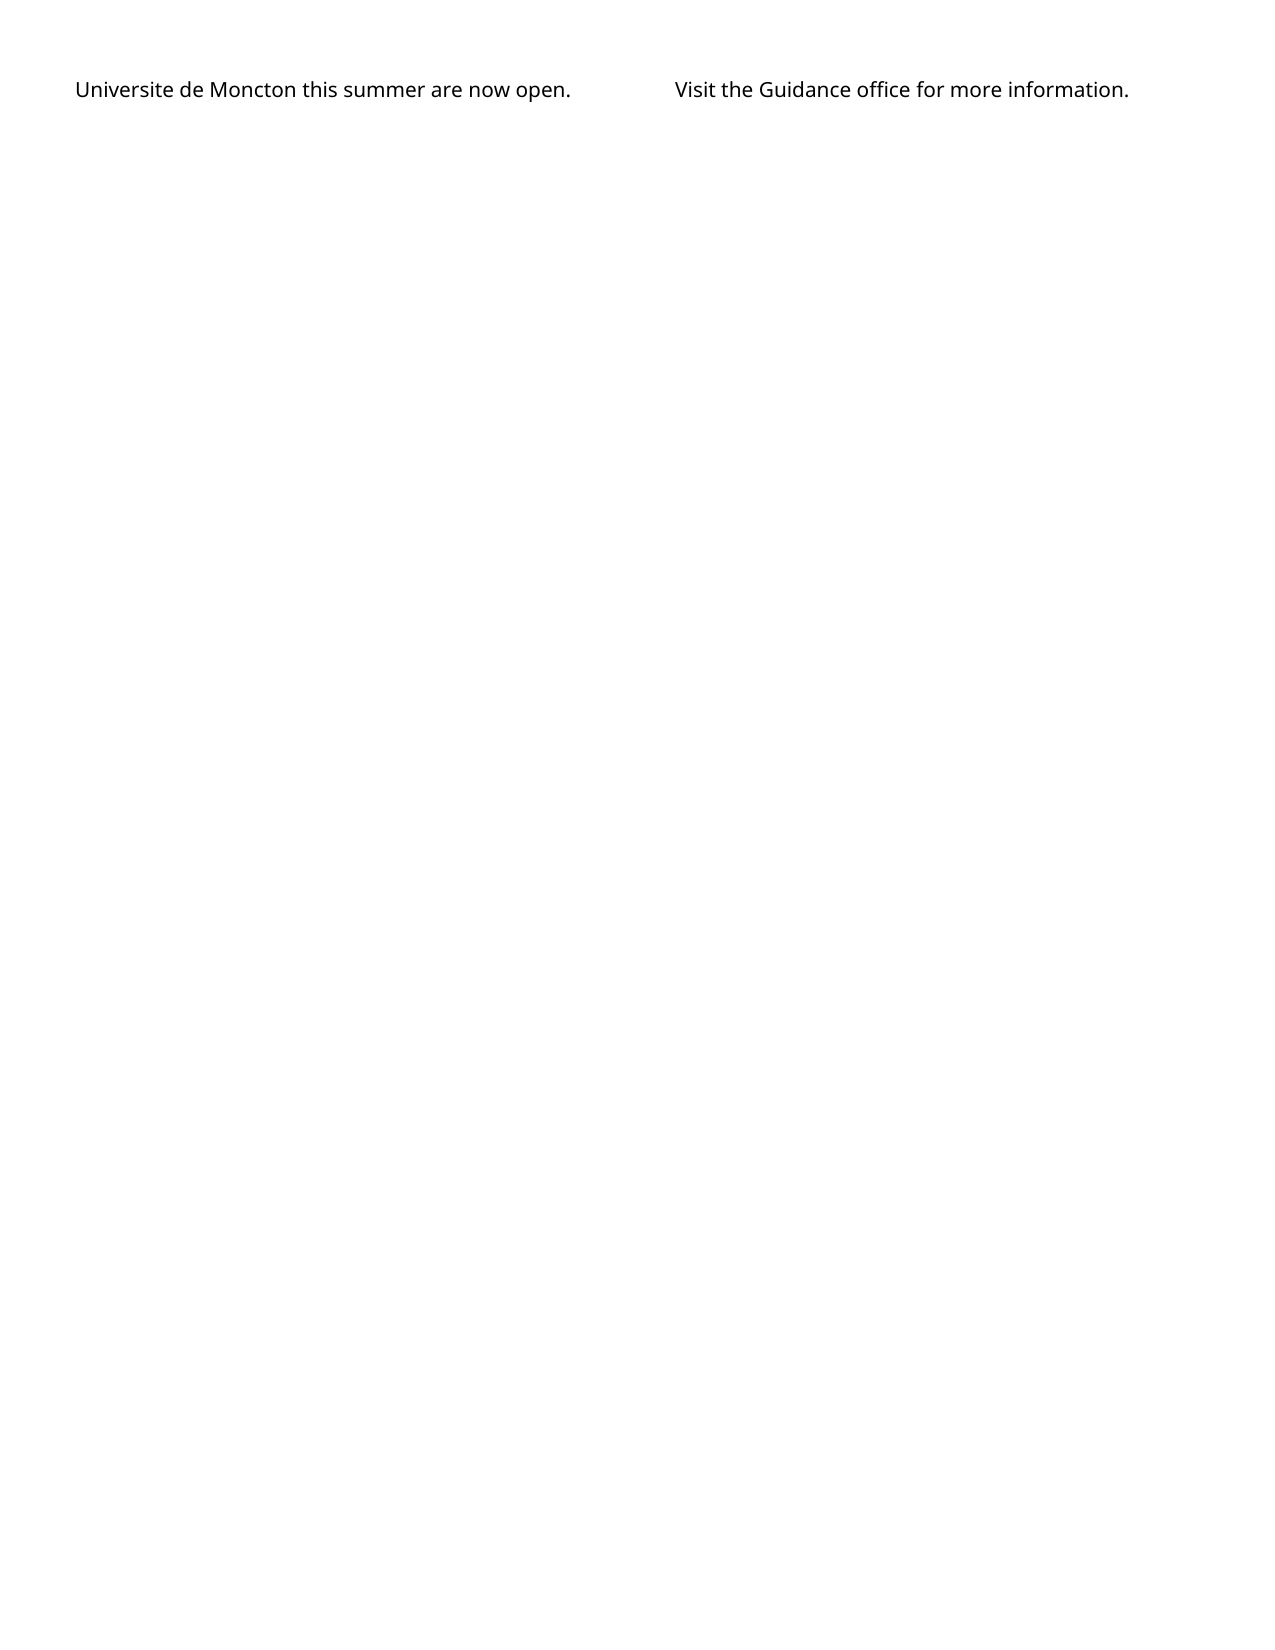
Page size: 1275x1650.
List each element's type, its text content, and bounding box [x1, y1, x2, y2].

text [675, 75, 1200, 103]
